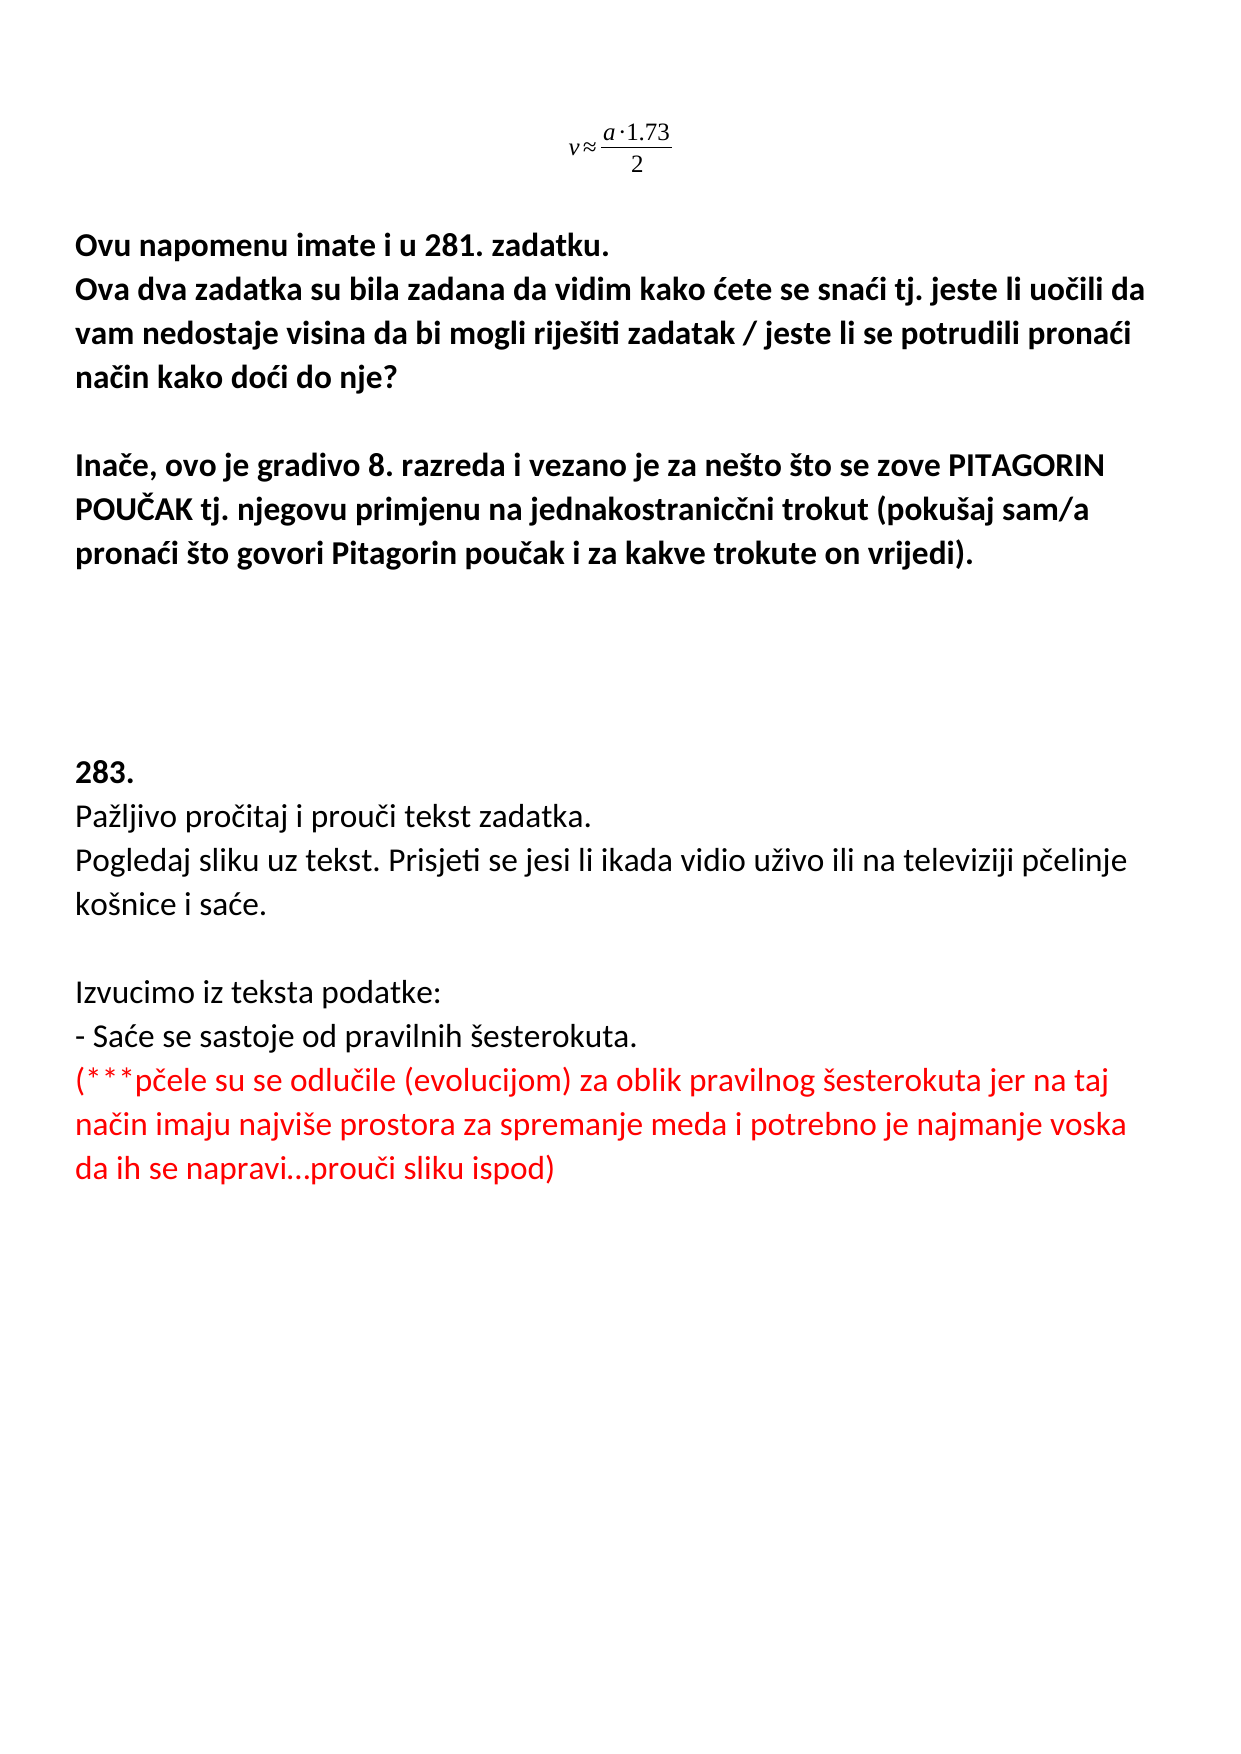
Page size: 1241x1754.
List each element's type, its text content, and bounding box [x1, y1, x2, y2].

text Pažljivo pročitaj i prouči tekst zadatka. [75, 796, 1165, 836]
text - Saće se sastoje od pravilnih šesterokuta. [75, 1015, 1165, 1056]
text Ovu napomenu imate i u 281. zadatku. [75, 224, 1165, 265]
text Ova dva zadatka su bila zadana da vidim kako ćete se snaći tj. jeste li uočili da vam nedostaje visina da bi mogli riješiti zadatak / jeste li se potrudili pronaći način kako doći do nje? [75, 268, 1165, 397]
text 283. [75, 752, 1165, 792]
text Inače, ovo je gradivo 8. razreda i vezano je za nešto što se zove PITAGORIN POUČAK tj. njegovu primjenu na jednakostranicčni trokut (pokušaj sam/a pronaći što govori Pitagorin poučak i za kakve trokute on vrijedi). [75, 444, 1165, 572]
text Izvucimo iz teksta podatke: [75, 971, 1165, 1012]
text (***pčele su se odlučile (evolucijom) za oblik pravilnog šesterokuta jer na taj način imaju najviše prostora za spremanje meda i potrebno je najmanje voska da ih se napravi…prouči sliku ispod) [75, 1059, 1165, 1188]
text Pogledaj sliku uz tekst. Prisjeti se jesi li ikada vidio uživo ili na televiziji pčelinje košnice i saće. [75, 839, 1165, 924]
